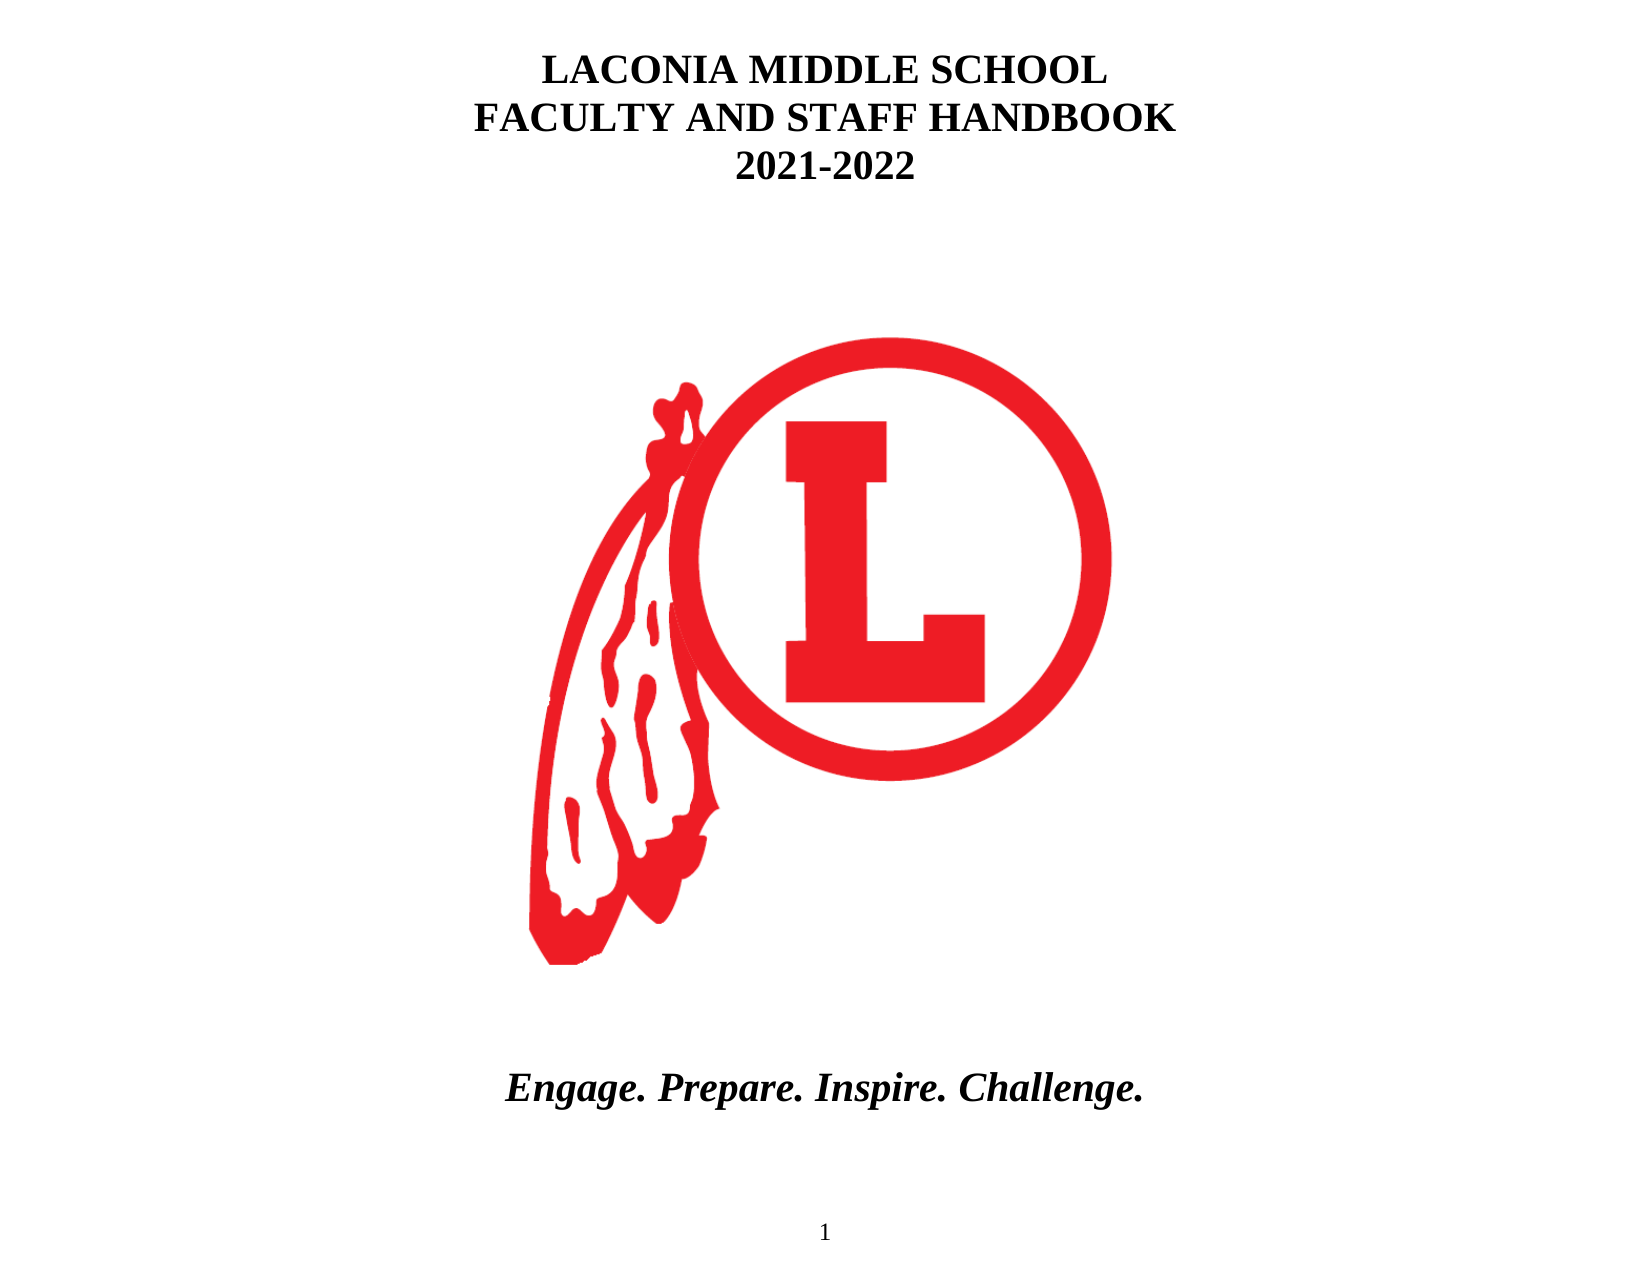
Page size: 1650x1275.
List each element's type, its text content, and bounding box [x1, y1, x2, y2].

text Engage. Prepare. Inspire. Challenge. [75, 1062, 1575, 1110]
text 2021-2022 [75, 141, 1575, 189]
text FACULTY AND STAFF HANDBOOK [75, 93, 1575, 141]
picture [503, 332, 1147, 967]
text LACONIA MIDDLE SCHOOL [75, 45, 1575, 93]
